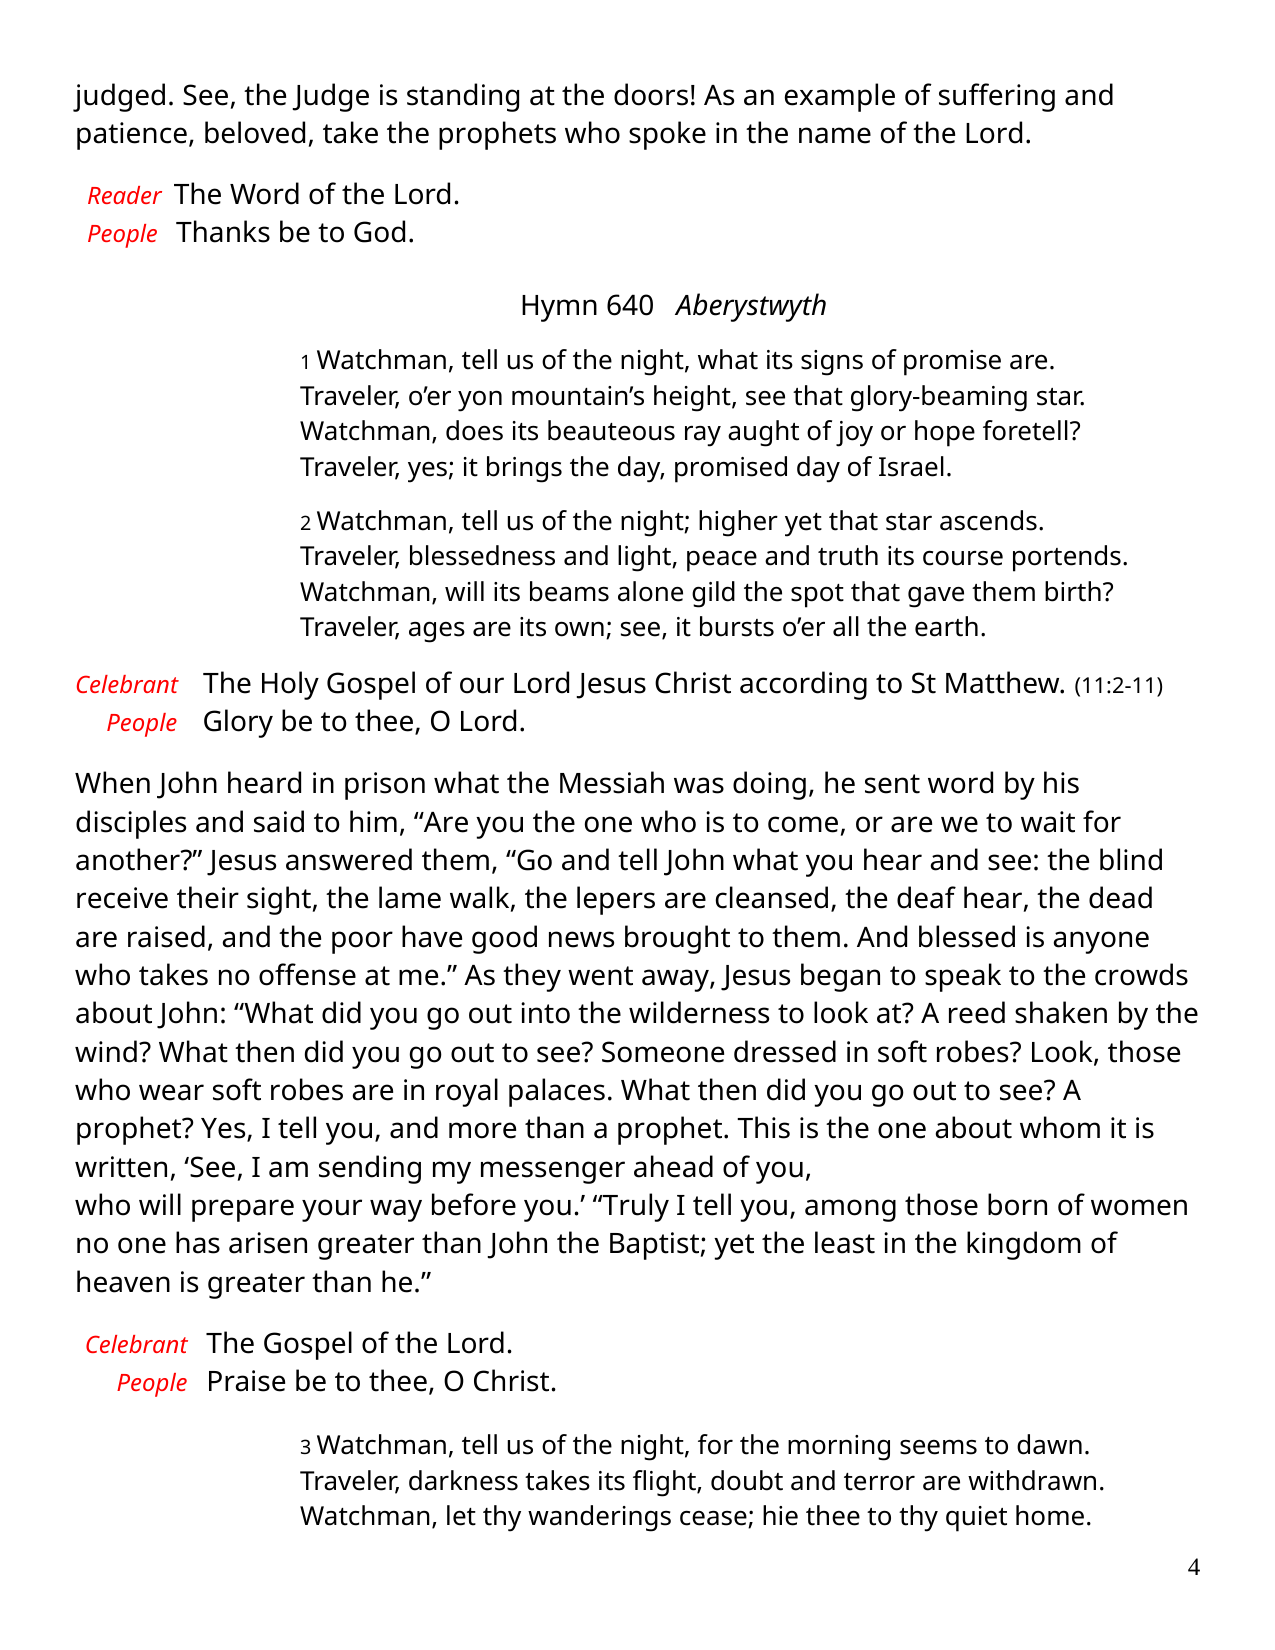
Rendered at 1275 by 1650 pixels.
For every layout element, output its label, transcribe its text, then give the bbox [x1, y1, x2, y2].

text When John heard in prison what the Messiah was doing, he sent word by his disciples and said to him, “Are you the one who is to come, or are we to wait for another?” Jesus answered them, “Go and tell John what you hear and see: the blind receive their sight, the lame walk, the lepers are cleansed, the deaf hear, the dead are raised, and the poor have good news brought to them. And blessed is anyone who takes no offense at me.” As they went away, Jesus began to speak to the crowds about John: “What did you go out into the wilderness to look at? A reed shaken by the wind? What then did you go out to see? Someone dressed in soft robes? Look, those who wear soft robes are in royal palaces. What then did you go out to see? A prophet? Yes, I tell you, and more than a prophet. This is the one about whom it is written, ‘See, I am sending my messenger ahead of you, who will prepare your way before you.’ “Truly I tell you, among those born of women no one has arisen greater than John the Baptist; yet the least in the kingdom of heaven is greater than he.” [75, 764, 1200, 1300]
text Celebrant The Holy Gospel of our Lord Jesus Christ according to St Matthew. (11:2-11) [75, 663, 1260, 701]
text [75, 75, 1200, 152]
text 2 Watchman, tell us of the night; higher yet that star ascends. Traveler, blessedness and light, peace and truth its course portends. Watchman, will its beams alone gild the spot that gave them birth? Traveler, ages are its own; see, it bursts o’er all the earth. [300, 502, 1200, 644]
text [300, 1427, 1260, 1533]
text 1 Watchman, tell us of the night, what its signs of promise are. Traveler, o’er yon mountain’s height, see that glory-beaming star. Watchman, does its beauteous ray aught of joy or hope foretell? Traveler, yes; it brings the day, promised day of Israel. [300, 342, 1200, 484]
text People Thanks be to God. [75, 213, 1200, 251]
text People Glory be to thee, O Lord. [75, 701, 1200, 739]
text Celebrant The Gospel of the Lord. [75, 1323, 1200, 1361]
text Reader The Word of the Lord. [75, 174, 1200, 213]
text People Praise be to thee, O Christ. [75, 1361, 1200, 1400]
text Hymn 640 Aberystwyth [75, 285, 1200, 323]
